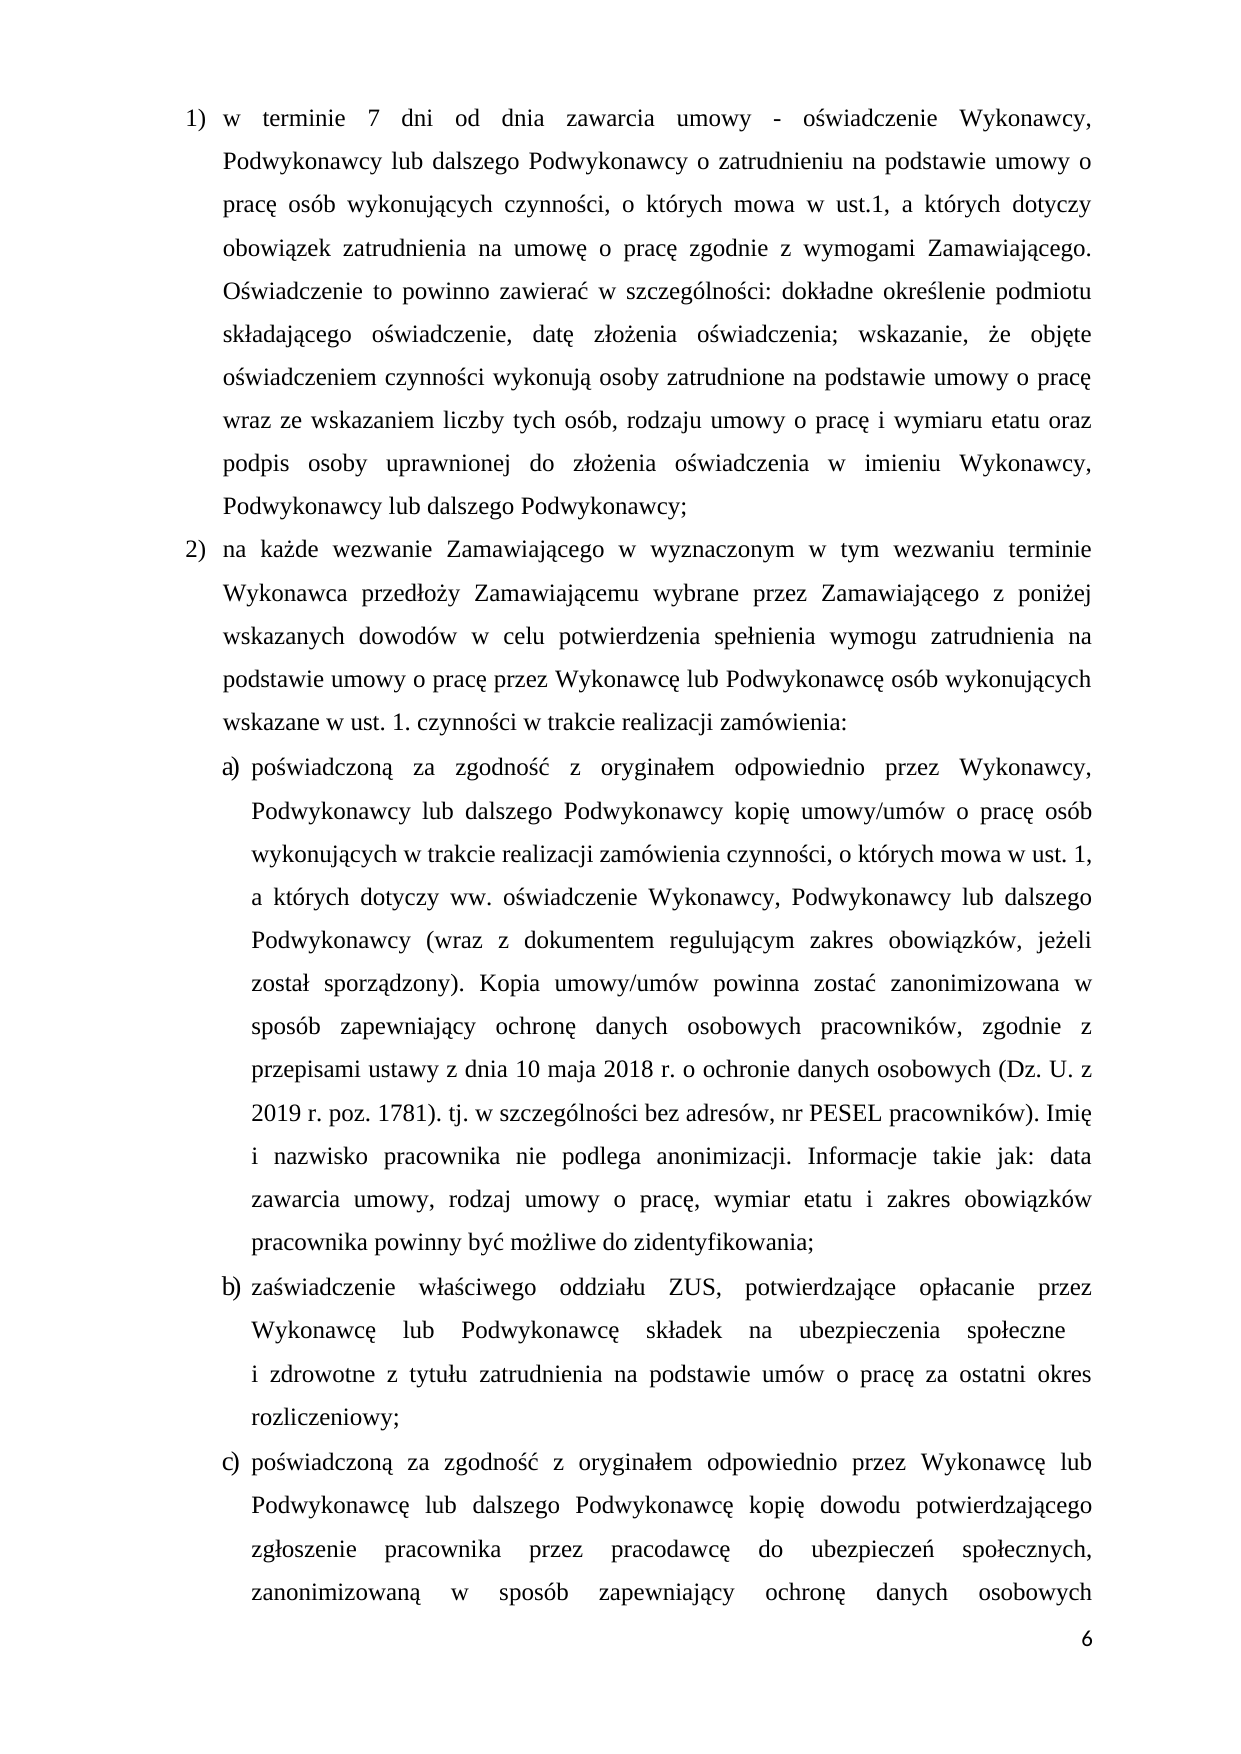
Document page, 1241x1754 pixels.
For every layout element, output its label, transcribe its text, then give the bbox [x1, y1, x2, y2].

list w terminie 7 dni od dnia zawarcia umowy - oświadczenie Wykonawcy, Podwykonawcy lub dalszego Podwykonawcy o zatrudnieniu na podstawie umowy o pracę osób wykonujących czynności, o których mowa w ust.1, a których dotyczy obowiązek zatrudnienia na umowę o pracę zgodnie z wymogami Zamawiającego. Oświadczenie to powinno zawierać w szczególności: dokładne określenie podmiotu składającego oświadczenie, datę złożenia oświadczenia; wskazanie, że objęte oświadczeniem czynności wykonują osoby zatrudnione na podstawie umowy o pracę wraz ze wskazaniem liczby tych osób, rodzaju umowy o pracę i wymiaru etatu oraz podpis osoby uprawnionej do złożenia oświadczenia w imieniu Wykonawcy, Podwykonawcy lub dalszego Podwykonawcy; [185, 103, 1092, 520]
list zaświadczenie właściwego oddziału ZUS, potwierdzające opłacanie przez Wykonawcę lub Podwykonawcę składek na ubezpieczenia społeczne i zdrowotne z tytułu zatrudnienia na podstawie umów o pracę za ostatni okres rozliczeniowy; [222, 1270, 1092, 1431]
list na każde wezwanie Zamawiającego w wyznaczonym w tym wezwaniu terminie Wykonawca przedłoży Zamawiającemu wybrane przez Zamawiającego z poniżej wskazanych dowodów w celu potwierdzenia spełnienia wymogu zatrudnienia na podstawie umowy o pracę przez Wykonawcę lub Podwykonawcę osób wykonujących wskazane w ust. 1. czynności w trakcie realizacji zamówienia: [185, 534, 1092, 736]
list poświadczoną za zgodność z oryginałem odpowiednio przez Wykonawcy, Podwykonawcy lub dalszego Podwykonawcy kopię umowy/umów o pracę osób wykonujących w trakcie realizacji zamówienia czynności, o których mowa w ust. 1, a których dotyczy ww. oświadczenie Wykonawcy, Podwykonawcy lub dalszego Podwykonawcy (wraz z dokumentem regulującym zakres obowiązków, jeżeli został sporządzony). Kopia umowy/umów powinna zostać zanonimizowana w sposób zapewniający ochronę danych osobowych pracowników, zgodnie z przepisami ustawy z dnia 10 maja 2018 r. o ochronie danych osobowych (Dz. U. z 2019 r. poz. 1781). tj. w szczególności bez adresów, nr PESEL pracowników). Imię i nazwisko pracownika nie podlega anonimizacji. Informacje takie jak: data zawarcia umowy, rodzaj umowy o pracę, wymiar etatu i zakres obowiązków pracownika powinny być możliwe do zidentyfikowania; [222, 750, 1092, 1256]
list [222, 1445, 1092, 1606]
